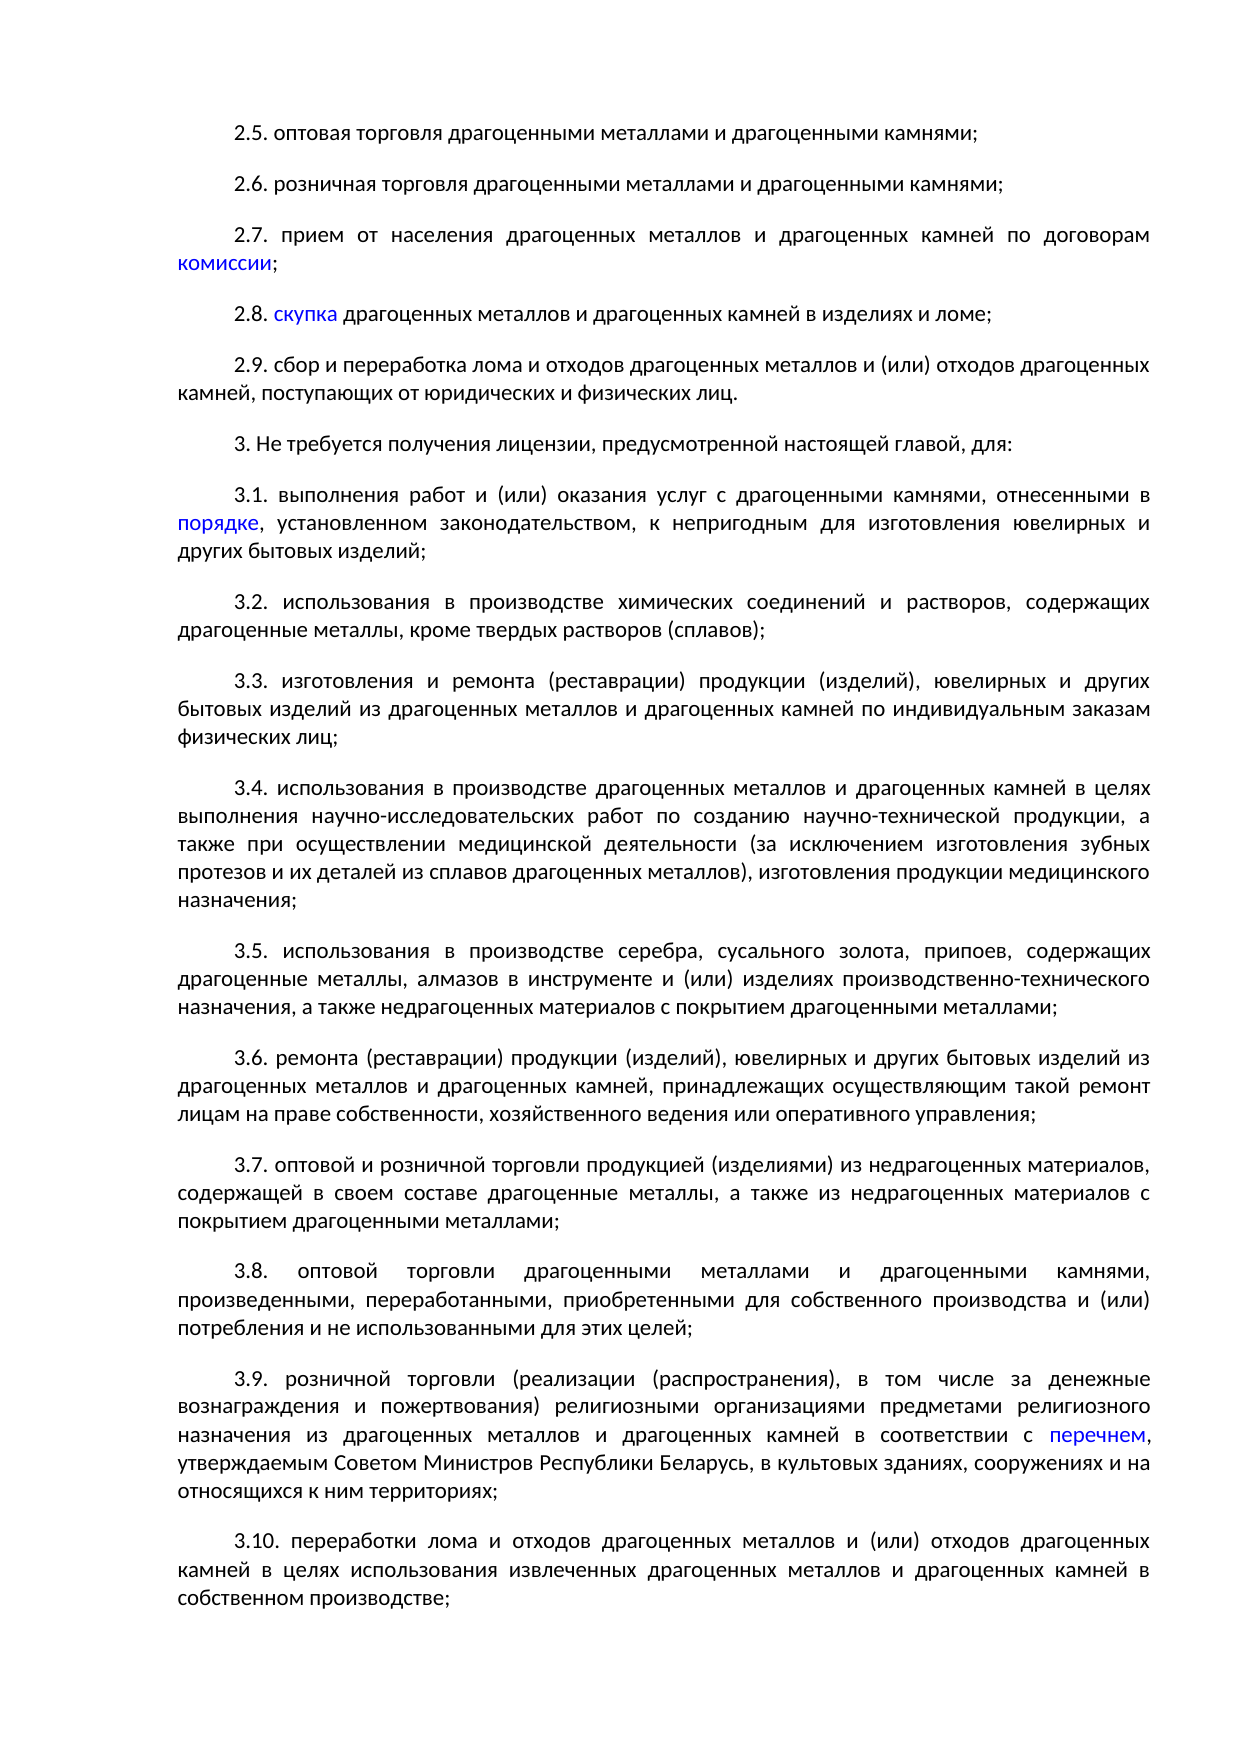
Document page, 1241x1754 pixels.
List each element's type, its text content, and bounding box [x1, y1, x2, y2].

text 3.7. оптовой и розничной торговли продукцией (изделиями) из недрагоценных материалов, содержащей в своем составе драгоценные металлы, а также из недрагоценных материалов с покрытием драгоценными металлами; [177, 1150, 1152, 1234]
text 3.8. оптовой торговли драгоценными металлами и драгоценными камнями, произведенными, переработанными, приобретенными для собственного производства и (или) потребления и не использованными для этих целей; [177, 1257, 1152, 1341]
text 3.2. использования в производстве химических соединений и растворов, содержащих драгоценные металлы, кроме твердых растворов (сплавов); [177, 587, 1152, 643]
text 3.6. ремонта (реставрации) продукции (изделий), ювелирных и других бытовых изделий из драгоценных металлов и драгоценных камней, принадлежащих осуществляющим такой ремонт лицам на праве собственности, хозяйственного ведения или оперативного управления; [177, 1043, 1152, 1127]
text 2.9. сбор и переработка лома и отходов драгоценных металлов и (или) отходов драгоценных камней, поступающих от юридических и физических лиц. [177, 350, 1152, 406]
text 2.6. розничная торговля драгоценными металлами и драгоценными камнями; [177, 169, 1152, 197]
text 3.10. переработки лома и отходов драгоценных металлов и (или) отходов драгоценных камней в целях использования извлеченных драгоценных металлов и драгоценных камней в собственном производстве; [177, 1527, 1152, 1611]
text 3.9. розничной торговли (реализации (распространения), в том числе за денежные вознаграждения и пожертвования) религиозными организациями предметами религиозного назначения из драгоценных металлов и драгоценных камней в соответствии с перечнем, утверждаемым Советом Министров Республики Беларусь, в культовых зданиях, сооружениях и на относящихся к ним территориях; [177, 1364, 1152, 1504]
text 3.4. использования в производстве драгоценных металлов и драгоценных камней в целях выполнения научно-исследовательских работ по созданию научно-технической продукции, а также при осуществлении медицинской деятельности (за исключением изготовления зубных протезов и их деталей из сплавов драгоценных металлов), изготовления продукции медицинского назначения; [177, 773, 1152, 913]
text 3.3. изготовления и ремонта (реставрации) продукции (изделий), ювелирных и других бытовых изделий из драгоценных металлов и драгоценных камней по индивидуальным заказам физических лиц; [177, 666, 1152, 750]
text 3. Не требуется получения лицензии, предусмотренной настоящей главой, для: [177, 429, 1152, 457]
text 2.7. прием от населения драгоценных металлов и драгоценных камней по договорам комиссии; [177, 220, 1152, 276]
text 3.5. использования в производстве серебра, сусального золота, припоев, содержащих драгоценные металлы, алмазов в инструменте и (или) изделиях производственно-технического назначения, а также недрагоценных материалов с покрытием драгоценными металлами; [177, 936, 1152, 1020]
text 2.5. оптовая торговля драгоценными металлами и драгоценными камнями; [177, 118, 1152, 146]
text 2.8. скупка драгоценных металлов и драгоценных камней в изделиях и ломе; [177, 299, 1152, 327]
text 3.1. выполнения работ и (или) оказания услуг с драгоценными камнями, отнесенными в порядке, установленном законодательством, к непригодным для изготовления ювелирных и других бытовых изделий; [177, 480, 1152, 564]
